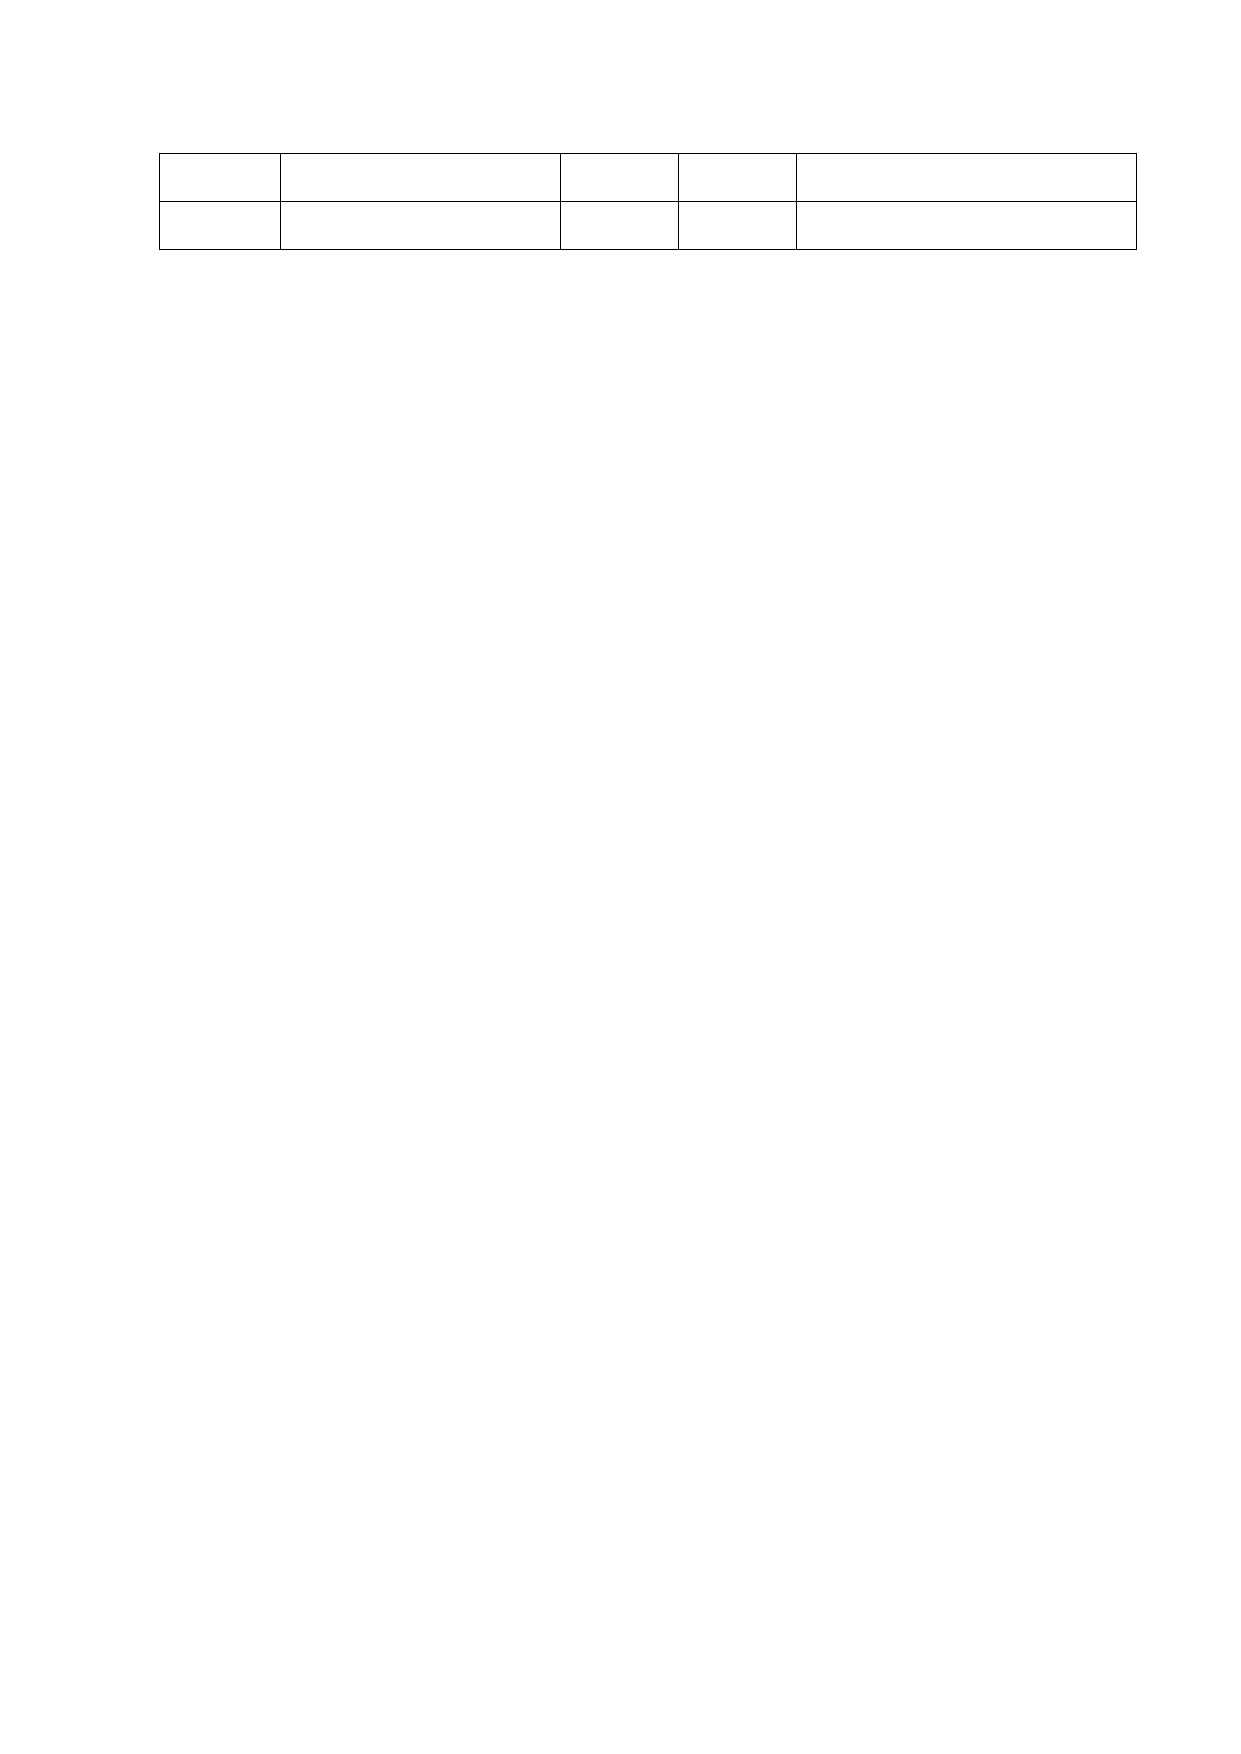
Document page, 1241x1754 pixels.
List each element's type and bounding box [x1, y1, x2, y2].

table_cell [797, 154, 1136, 201]
table_cell [160, 154, 280, 201]
table_cell [281, 154, 560, 201]
table_cell [797, 202, 1136, 249]
table_cell [281, 202, 560, 249]
table_cell [561, 202, 678, 249]
table_cell [160, 202, 280, 249]
table_cell [679, 154, 796, 201]
table_cell [679, 202, 796, 249]
table_cell [561, 154, 678, 201]
